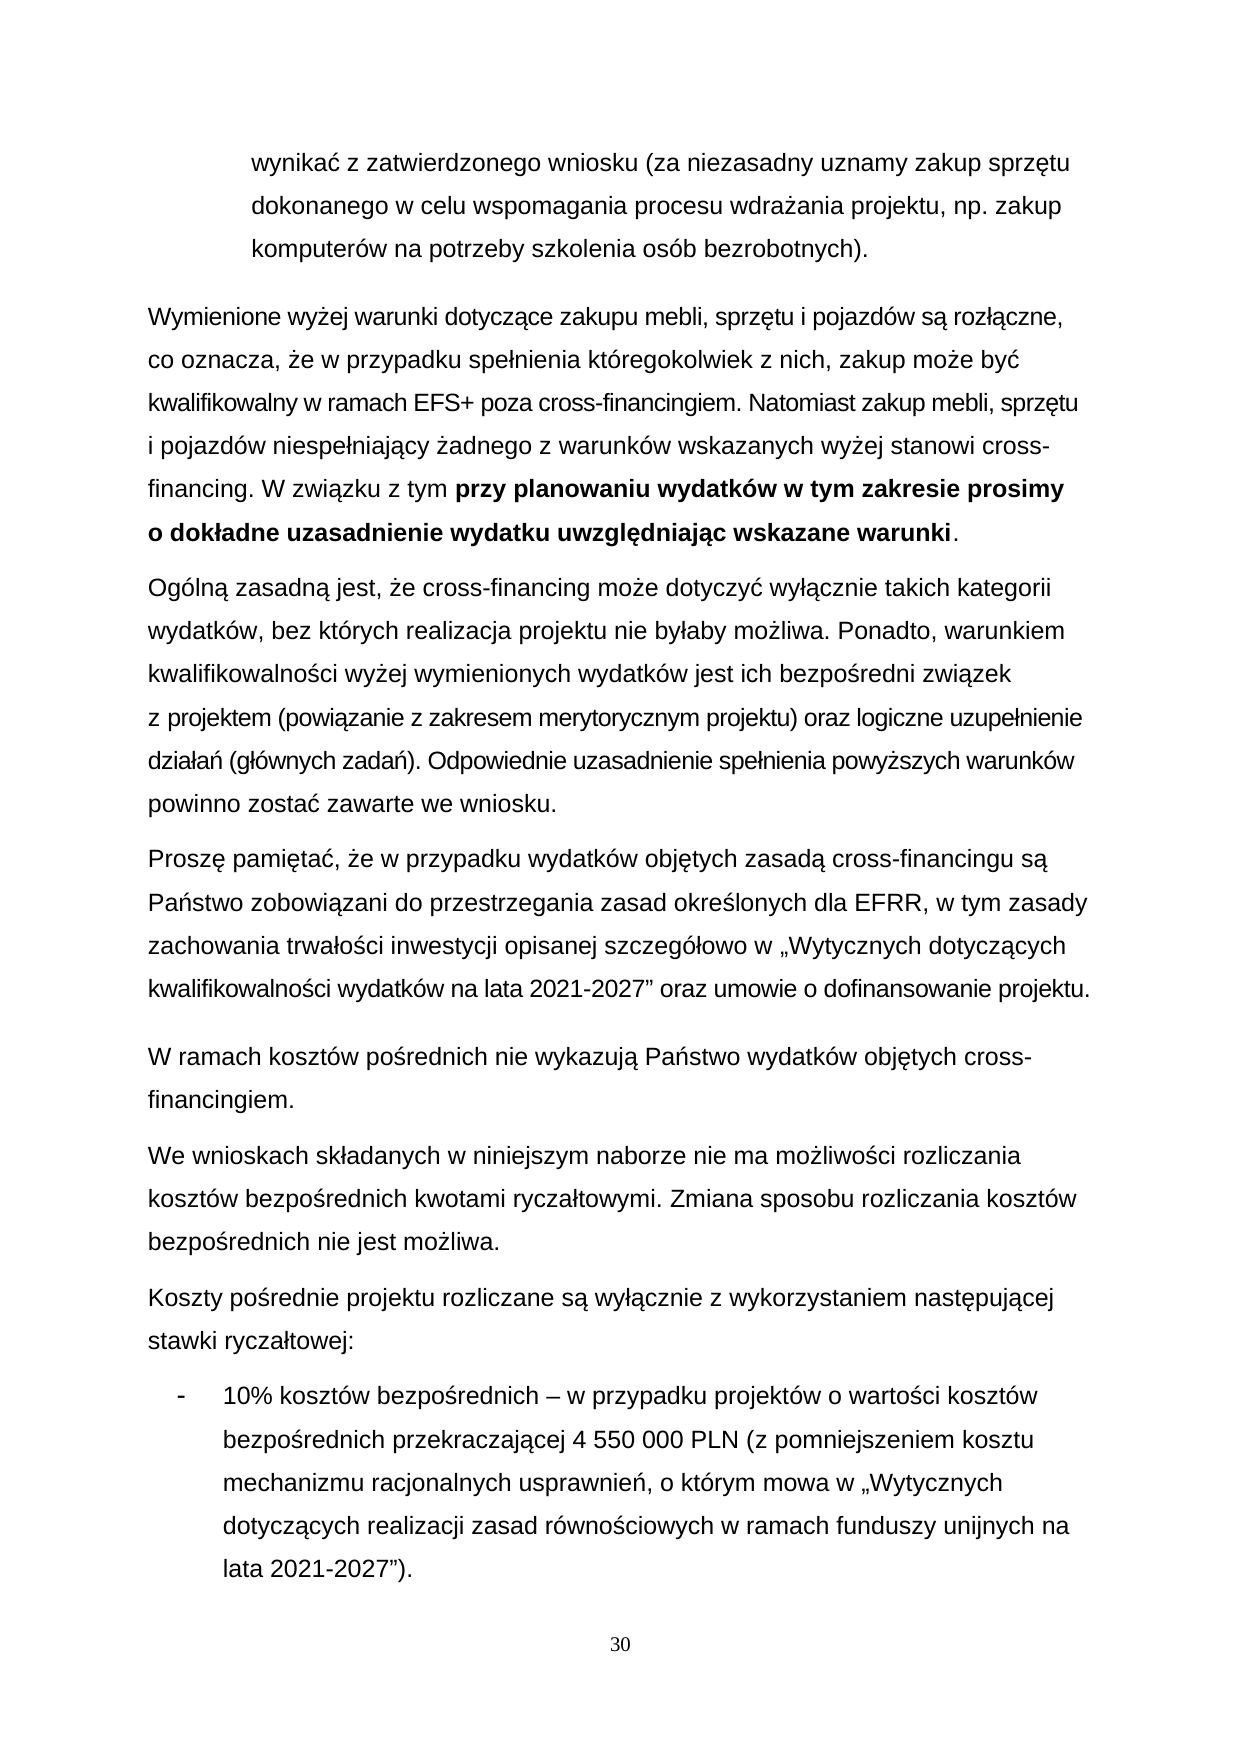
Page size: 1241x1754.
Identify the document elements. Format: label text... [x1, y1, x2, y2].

text Koszty pośrednie projektu rozliczane są wyłącznie z wykorzystaniem następującej stawki ryczałtowej: [148, 1283, 1093, 1354]
text We wnioskach składanych w niniejszym naborze nie ma możliwości rozliczania kosztów bezpośrednich kwotami ryczałtowymi. Zmiana sposobu rozliczania kosztów bezpośrednich nie jest możliwa. [148, 1141, 1093, 1256]
text Ogólną zasadną jest, że cross-financing może dotyczyć wyłącznie takich kategorii wydatków, bez których realizacja projektu nie byłaby możliwa. Ponadto, warunkiem kwalifikowalności wyżej wymienionych wydatków jest ich bezpośredni związek z projektem (powiązanie z zakresem merytorycznym projektu) oraz logiczne uzupełnienie działań (głównych zadań). Odpowiednie uzasadnienie spełnienia powyższych warunków powinno zostać zawarte we wniosku. [148, 573, 1093, 818]
list 10% kosztów bezpośrednich – w przypadku projektów o wartości kosztów bezpośrednich przekraczającej 4 550 000 PLN (z pomniejszeniem kosztu mechanizmu racjonalnych usprawnień, o którym mowa w „Wytycznych dotyczących realizacji zasad równościowych w ramach funduszy unijnych na lata 2021-2027”). [185, 1381, 1093, 1583]
text Wymienione wyżej warunki dotyczące zakupu mebli, sprzętu i pojazdów są rozłączne, co oznacza, że w przypadku spełnienia któregokolwiek z nich, zakup może być kwalifikowalny w ramach EFS+ poza cross-financingiem. Natomiast zakup mebli, sprzętu i pojazdów niespełniający żadnego z warunków wskazanych wyżej stanowi cross-financing. W związku z tym przy planowaniu wydatków w tym zakresie prosimy o dokładne uzasadnienie wydatku uwzględniając wskazane warunki. [148, 302, 1093, 546]
text Proszę pamiętać, że w przypadku wydatków objętych zasadą cross-financingu są Państwo zobowiązani do przestrzegania zasad określonych dla EFRR, w tym zasady zachowania trwałości inwestycji opisanej szczegółowo w „Wytycznych dotyczących kwalifikowalności wydatków na lata 2021-2027” oraz umowie o dofinansowanie projektu. [148, 844, 1093, 1003]
text W ramach kosztów pośrednich nie wykazują Państwo wydatków objętych cross-financingiem. [148, 1042, 1093, 1114]
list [236, 148, 1093, 263]
